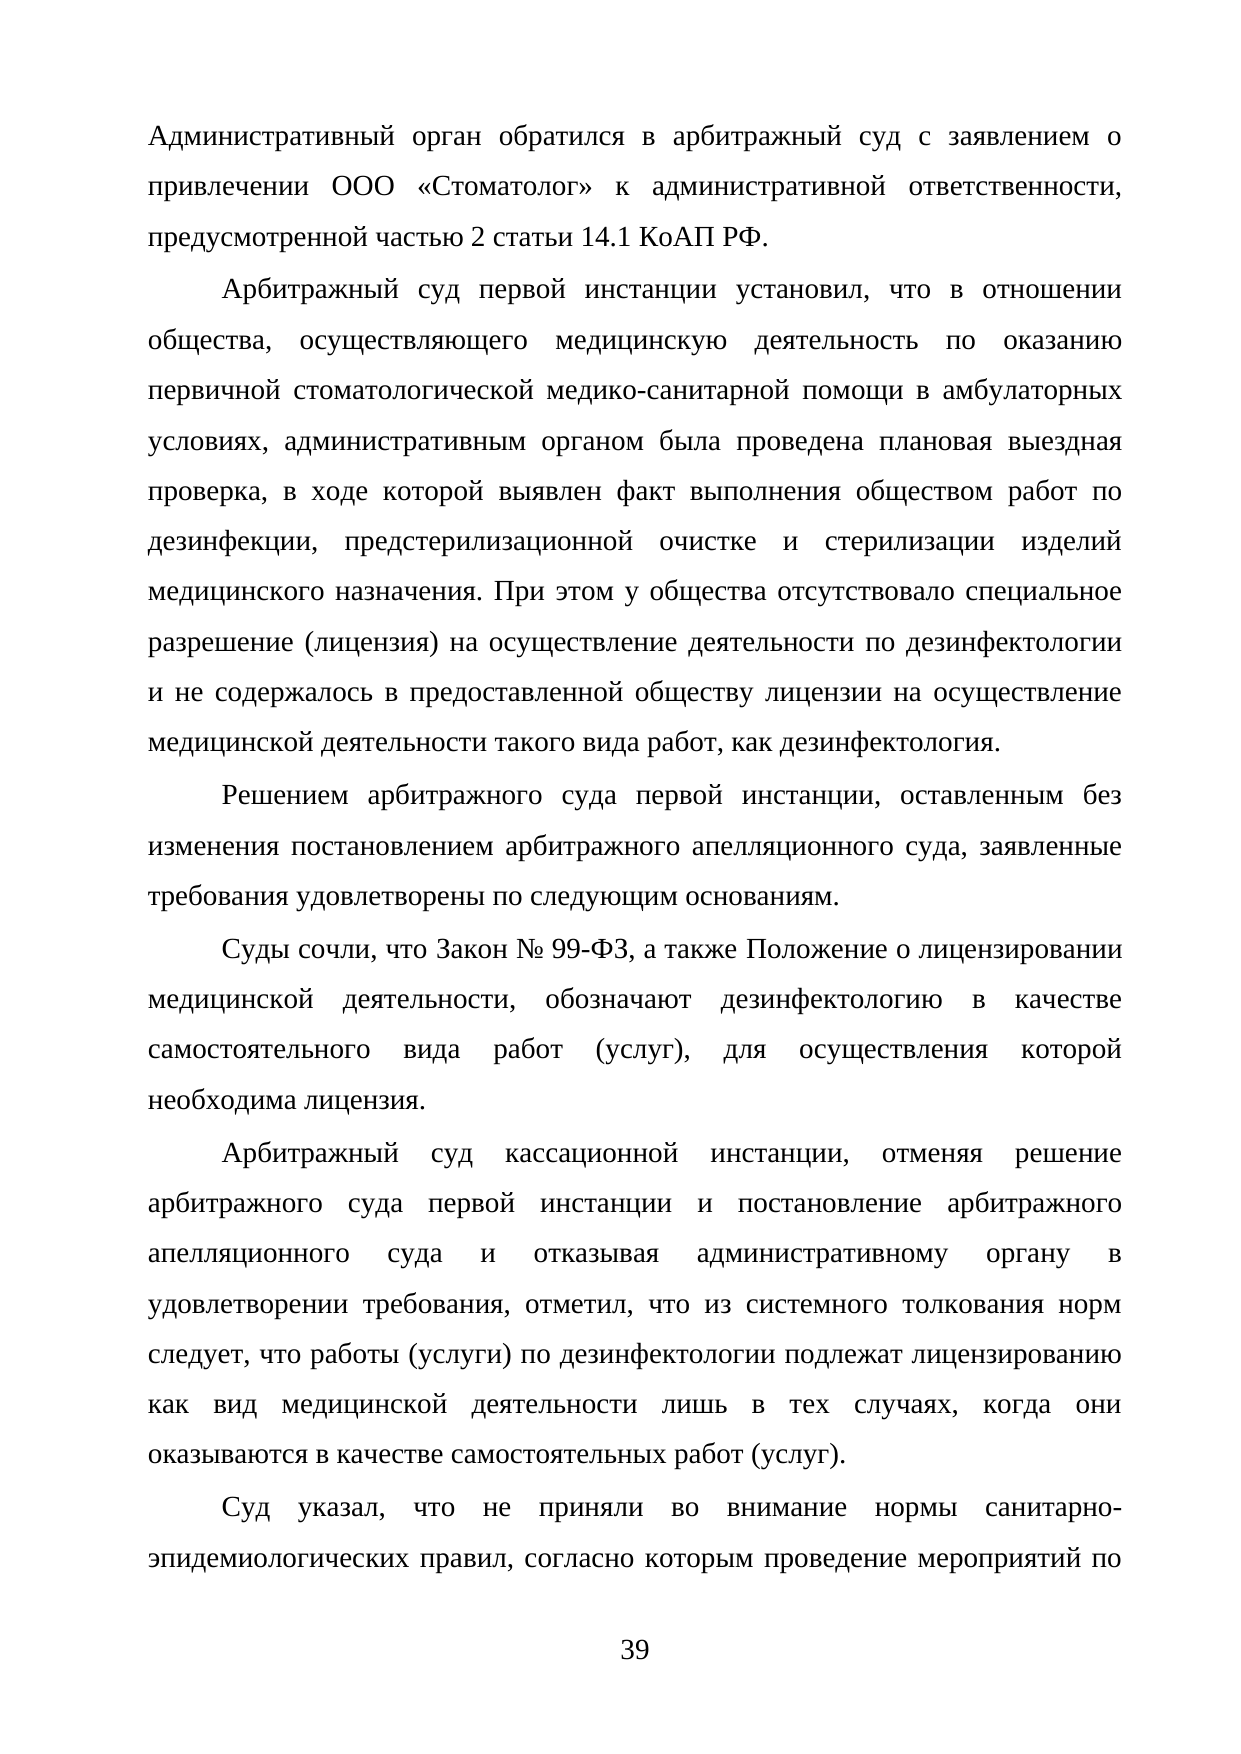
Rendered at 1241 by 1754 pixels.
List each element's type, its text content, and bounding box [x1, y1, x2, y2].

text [148, 1489, 1123, 1573]
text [148, 118, 1123, 252]
text Арбитражный суд кассационной инстанции, отменяя решение арбитражного суда первой инстанции и постановление арбитражного апелляционного суда и отказывая административному органу в удовлетворении требования, отметил, что из системного толкования норм следует, что работы (услуги) по дезинфектологии подлежат лицензированию как вид медицинской деятельности лишь в тех случаях, когда они оказываются в качестве самостоятельных работ (услуг). [148, 1135, 1123, 1470]
text Суды сочли, что Закон № 99-ФЗ, а также Положение о лицензировании медицинской деятельности, обозначают дезинфектологию в качестве самостоятельного вида работ (услуг), для осуществления которой необходима лицензия. [148, 931, 1123, 1115]
text Решением арбитражного суда первой инстанции, оставленным без изменения постановлением арбитражного апелляционного суда, заявленные требования удовлетворены по следующим основаниям. [148, 777, 1123, 912]
text Арбитражный суд первой инстанции установил, что в отношении общества, осуществляющего медицинскую деятельность по оказанию первичной стоматологической медико-санитарной помощи в амбулаторных условиях, административным органом была проведена плановая выездная проверка, в ходе которой выявлен факт выполнения обществом работ по дезинфекции, предстерилизационной очистке и стерилизации изделий медицинского назначения. При этом у общества отсутствовало специальное разрешение (лицензия) на осуществление деятельности по дезинфектологии и не содержалось в предоставленной обществу лицензии на осуществление медицинской деятельности такого вида работ, как дезинфектология. [148, 272, 1123, 758]
